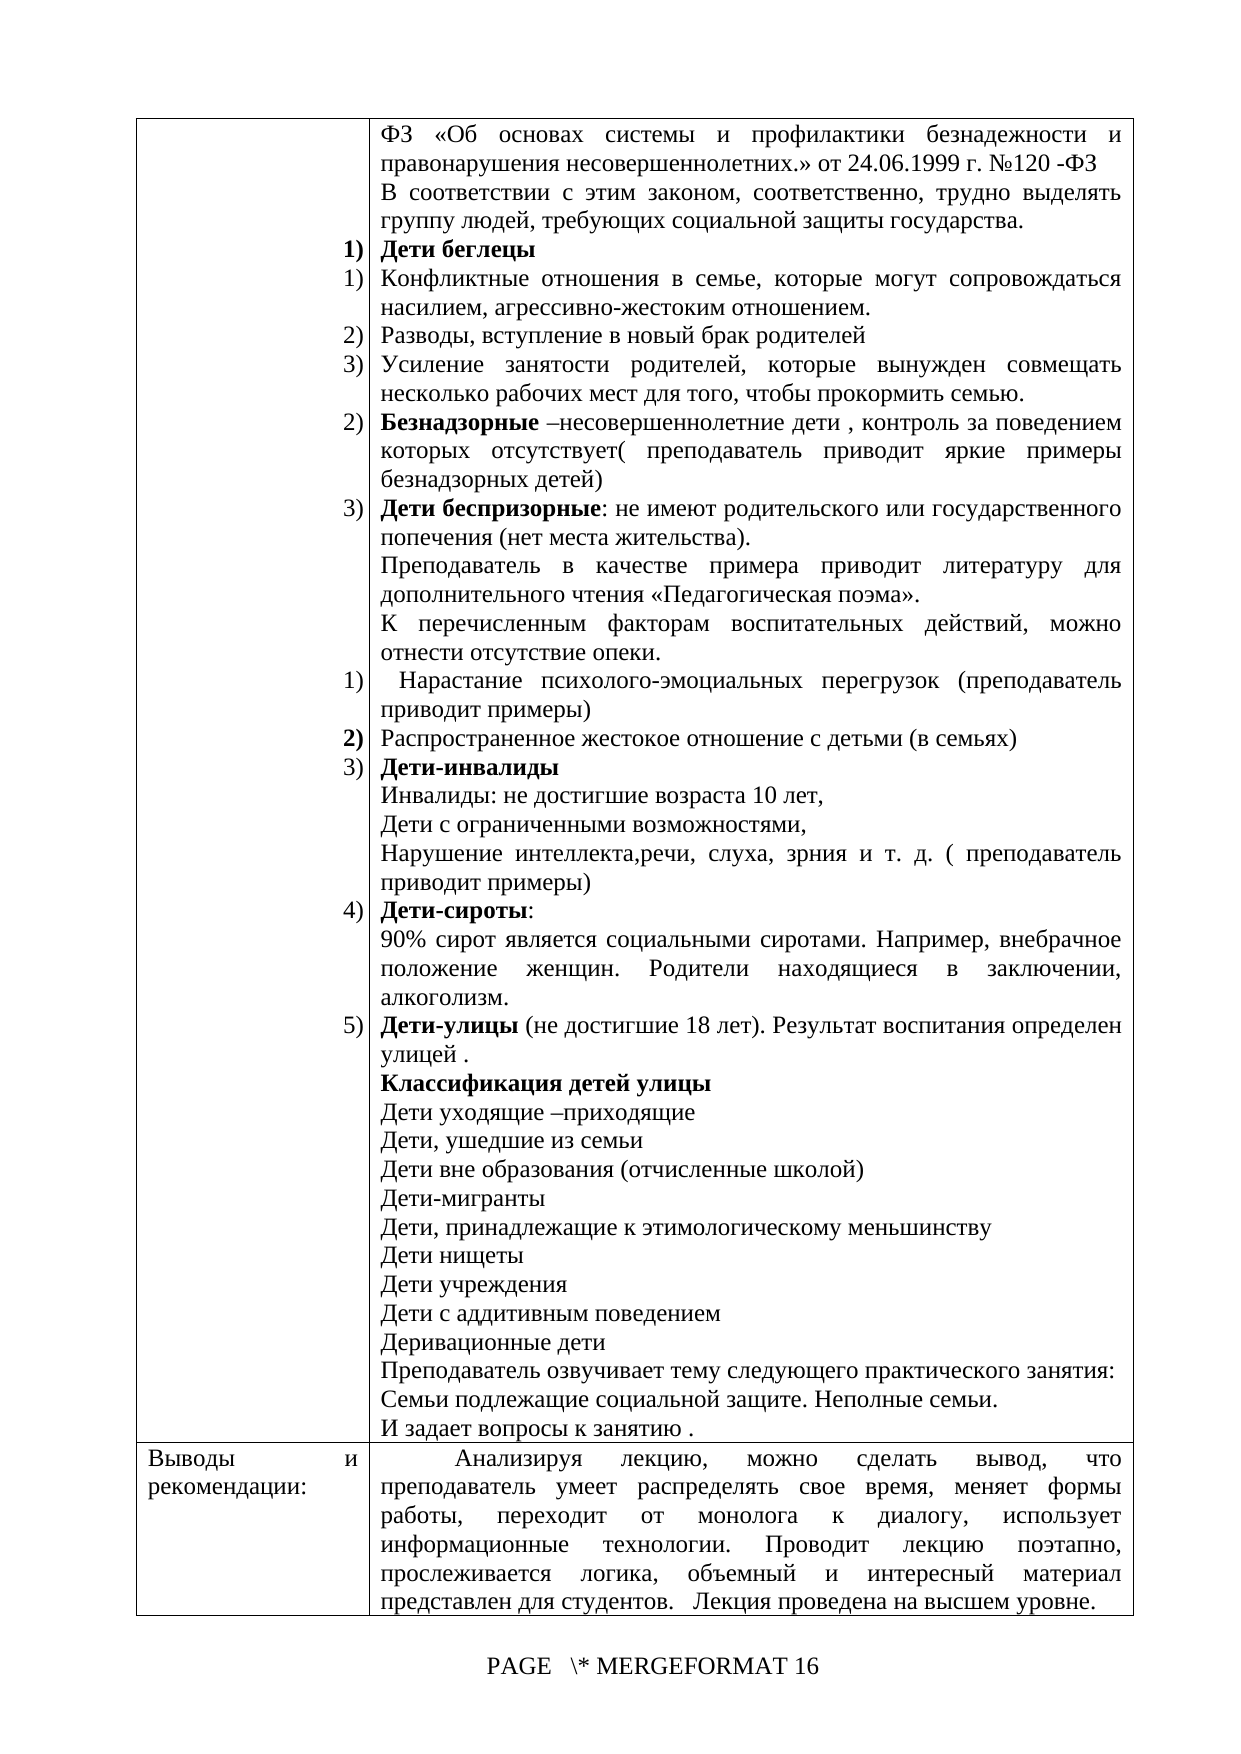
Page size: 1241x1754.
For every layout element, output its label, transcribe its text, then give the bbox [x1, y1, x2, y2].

table_cell Анализируя лекцию, можно сделать вывод, что преподаватель умеет распределять свое время, меняет формы работы, переходит от монолога к диалогу, использует информационные технологии. Проводит лекцию поэтапно, прослеживается логика, объемный и интересный материал представлен для студентов. Лекция проведена на высшем уровне. [370, 1443, 1133, 1615]
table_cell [137, 119, 369, 1442]
table_cell Выводы и рекомендации: [137, 1443, 369, 1615]
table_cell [370, 119, 1133, 1442]
